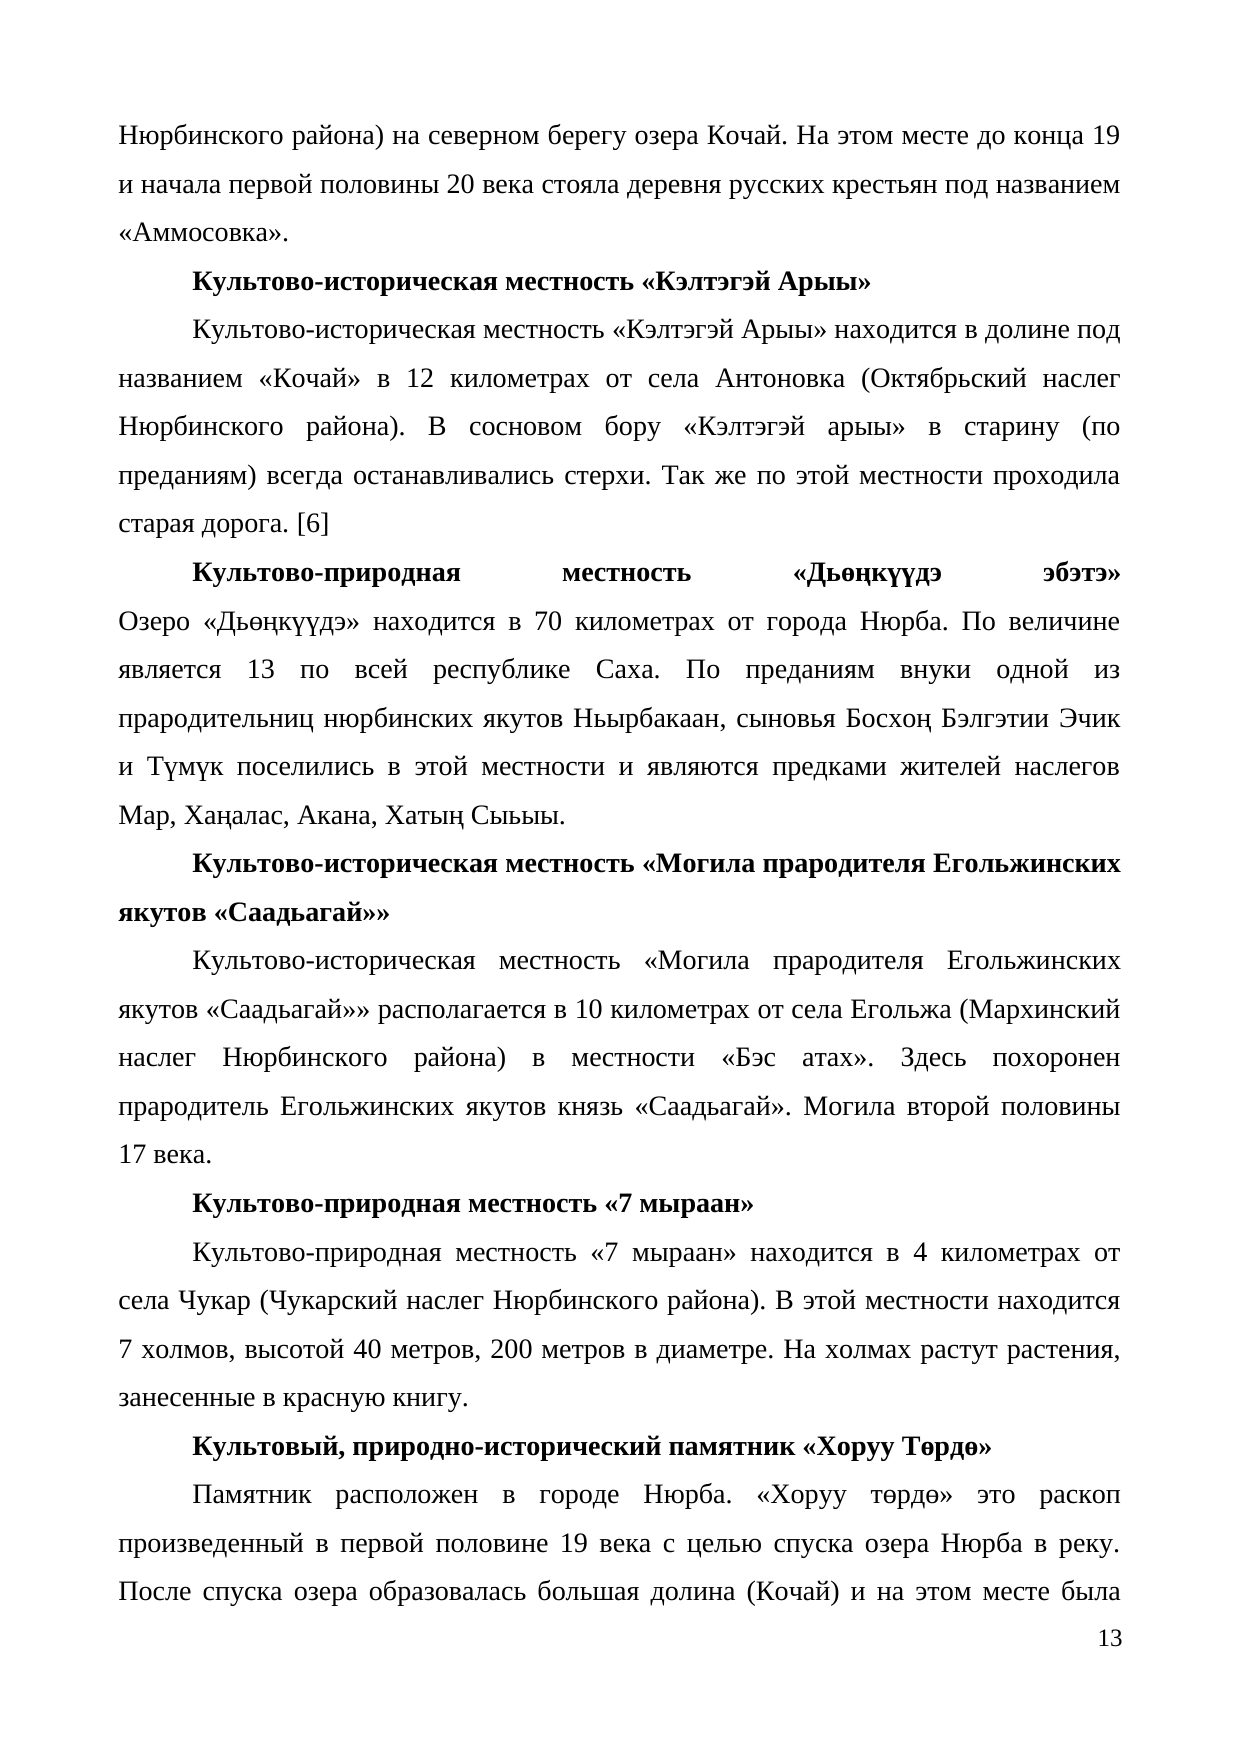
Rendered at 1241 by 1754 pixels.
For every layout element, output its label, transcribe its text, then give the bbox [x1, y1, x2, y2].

text Культово-историческая местность «Могила прародителя Егольжинских якутов «Саадьагай»» [118, 846, 1122, 927]
text Культовый, природно-исторический памятник «Хоруу Төрдө» [118, 1429, 1122, 1461]
text Культово-историческая местность «Могила прародителя Егольжинских якутов «Саадьагай»» располагается в 10 километрах от села Егольжа (Мархинский наслег Нюрбинского района) в местности «Бэс атах». Здесь похоронен прародитель Егольжинских якутов князь «Саадьагай». Могила второй половины 17 века. [118, 943, 1122, 1170]
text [118, 118, 1122, 248]
text Культово-историческая местность «Кэлтэгэй Арыы» [118, 264, 1122, 296]
text Культово-природная местность «Дьөңкүүдэ эбэтэ» Озеро «Дьөңкүүдэ» находится в 70 километрах от города Нюрба. По величине является 13 по всей республике Саха. По преданиям внуки одной из прародительниц нюрбинских якутов Ньырбакаан, сыновья Босхоң Бэлгэтии Эчик и Түмүк поселились в этой местности и являются предками жителей наслегов Мар, Хаңалас, Акана, Хатың Сыьыы. [118, 555, 1122, 830]
text Культово-природная местность «7 мыраан» [118, 1186, 1122, 1218]
text Культово-историческая местность «Кэлтэгэй Арыы» находится в долине под названием «Кочай» в 12 километрах от села Антоновка (Октябрьский наслег Нюрбинского района). В сосновом бору «Кэлтэгэй арыы» в старину (по преданиям) всегда останавливались стерхи. Так же по этой местности проходила старая дорога. [6] [118, 312, 1122, 539]
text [118, 1477, 1122, 1607]
text Культово-природная местность «7 мыраан» находится в 4 километрах от села Чукар (Чукарский наслег Нюрбинского района). В этой местности находится 7 холмов, высотой 40 метров, 200 метров в диаметре. На холмах растут растения, занесенные в красную книгу. [118, 1234, 1122, 1413]
